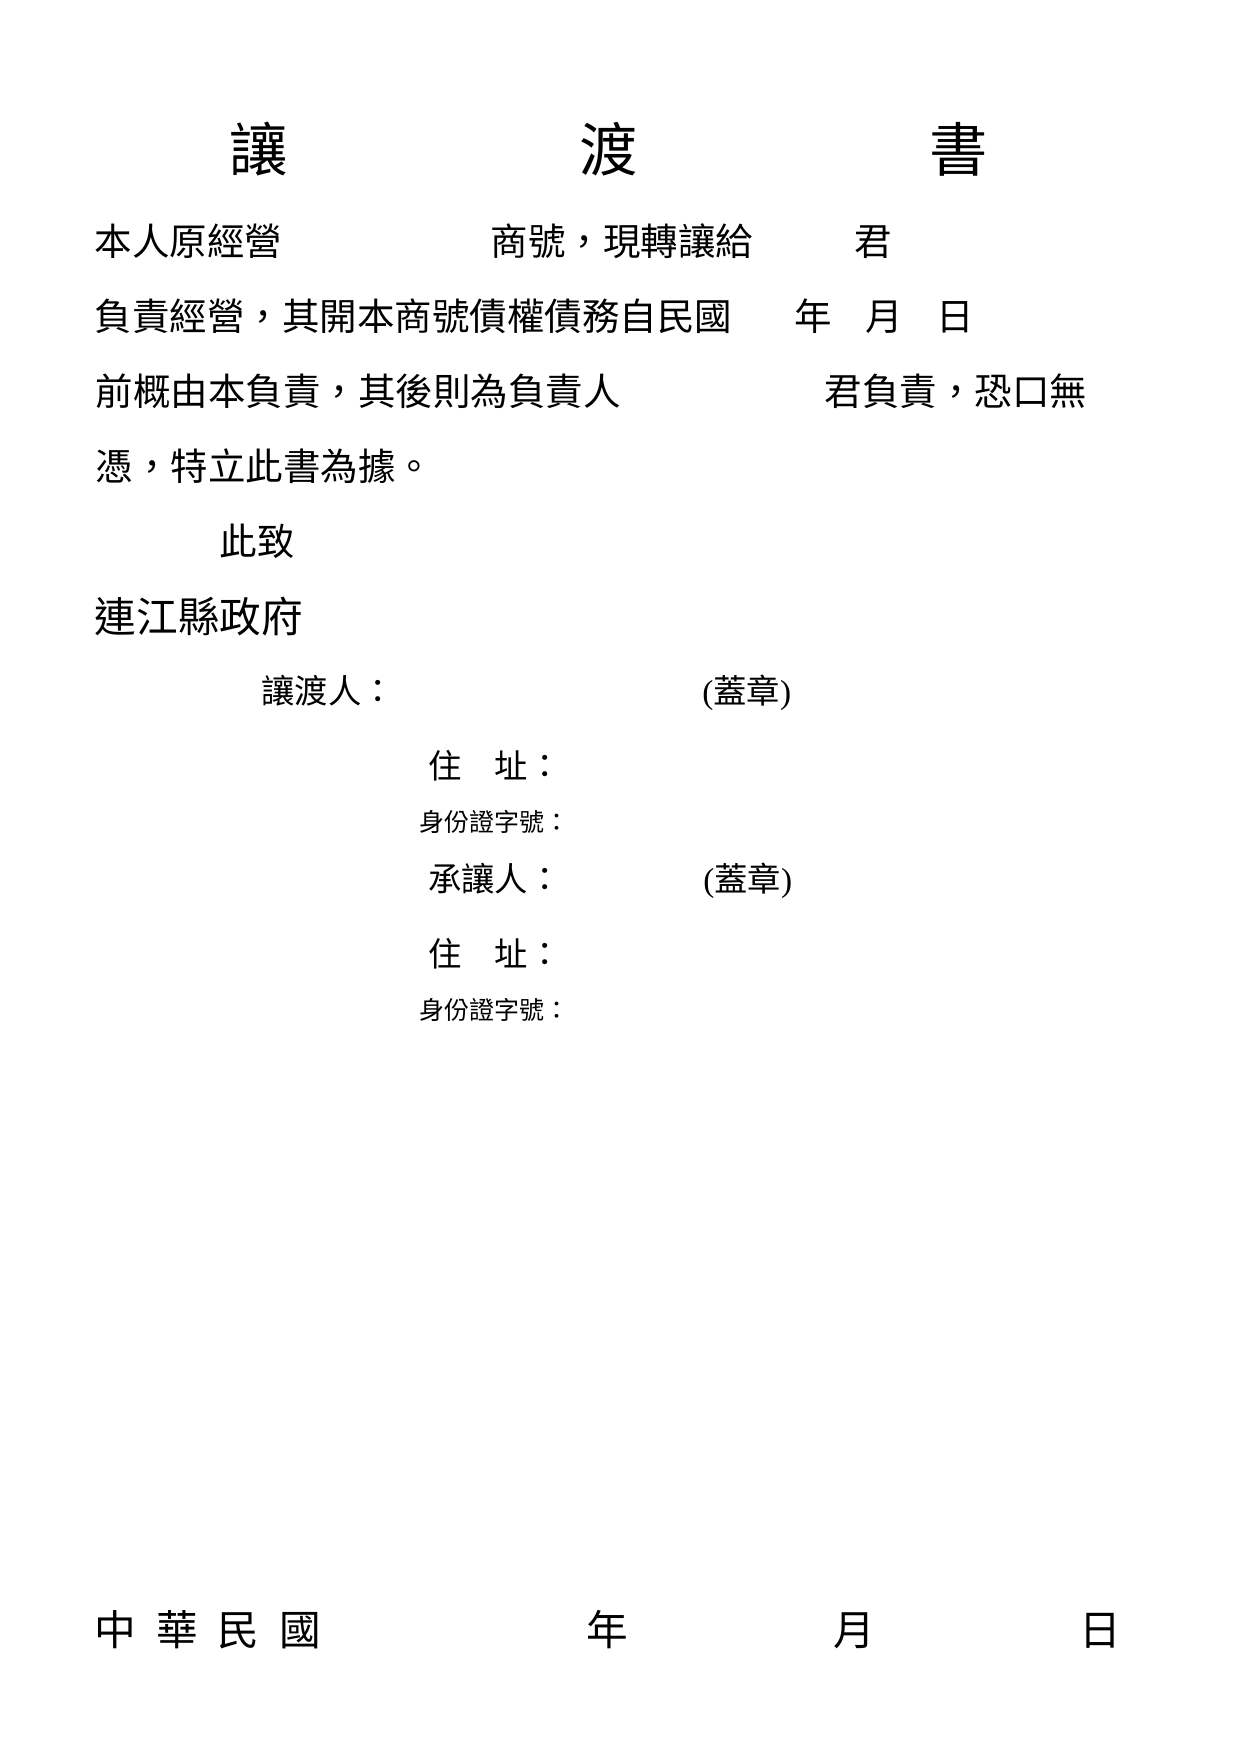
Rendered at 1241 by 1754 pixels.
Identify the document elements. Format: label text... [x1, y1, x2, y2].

text 讓 渡 書 [94, 89, 1122, 202]
text 住 址： [94, 914, 1122, 989]
text 住 址： [94, 727, 1122, 802]
text 承讓人： (蓋章) [94, 839, 1122, 914]
text 前概由本負責，其後則為負責人 君負責，恐口無憑，特立此書為據。 [96, 352, 1122, 502]
text 身份證字號： [94, 802, 1122, 839]
text 負責經營，其開本商號債權債務自民國 年 月 日 [94, 277, 1122, 352]
text 身份證字號： [94, 989, 1122, 1027]
text 本人原經營 商號，現轉讓給 君 [94, 202, 1122, 277]
text 此致 [94, 502, 1122, 577]
text 中華民國 年 月 日 [94, 1589, 1122, 1664]
text 連江縣政府 [94, 577, 1122, 652]
text 讓渡人： (蓋章) [94, 652, 1122, 727]
